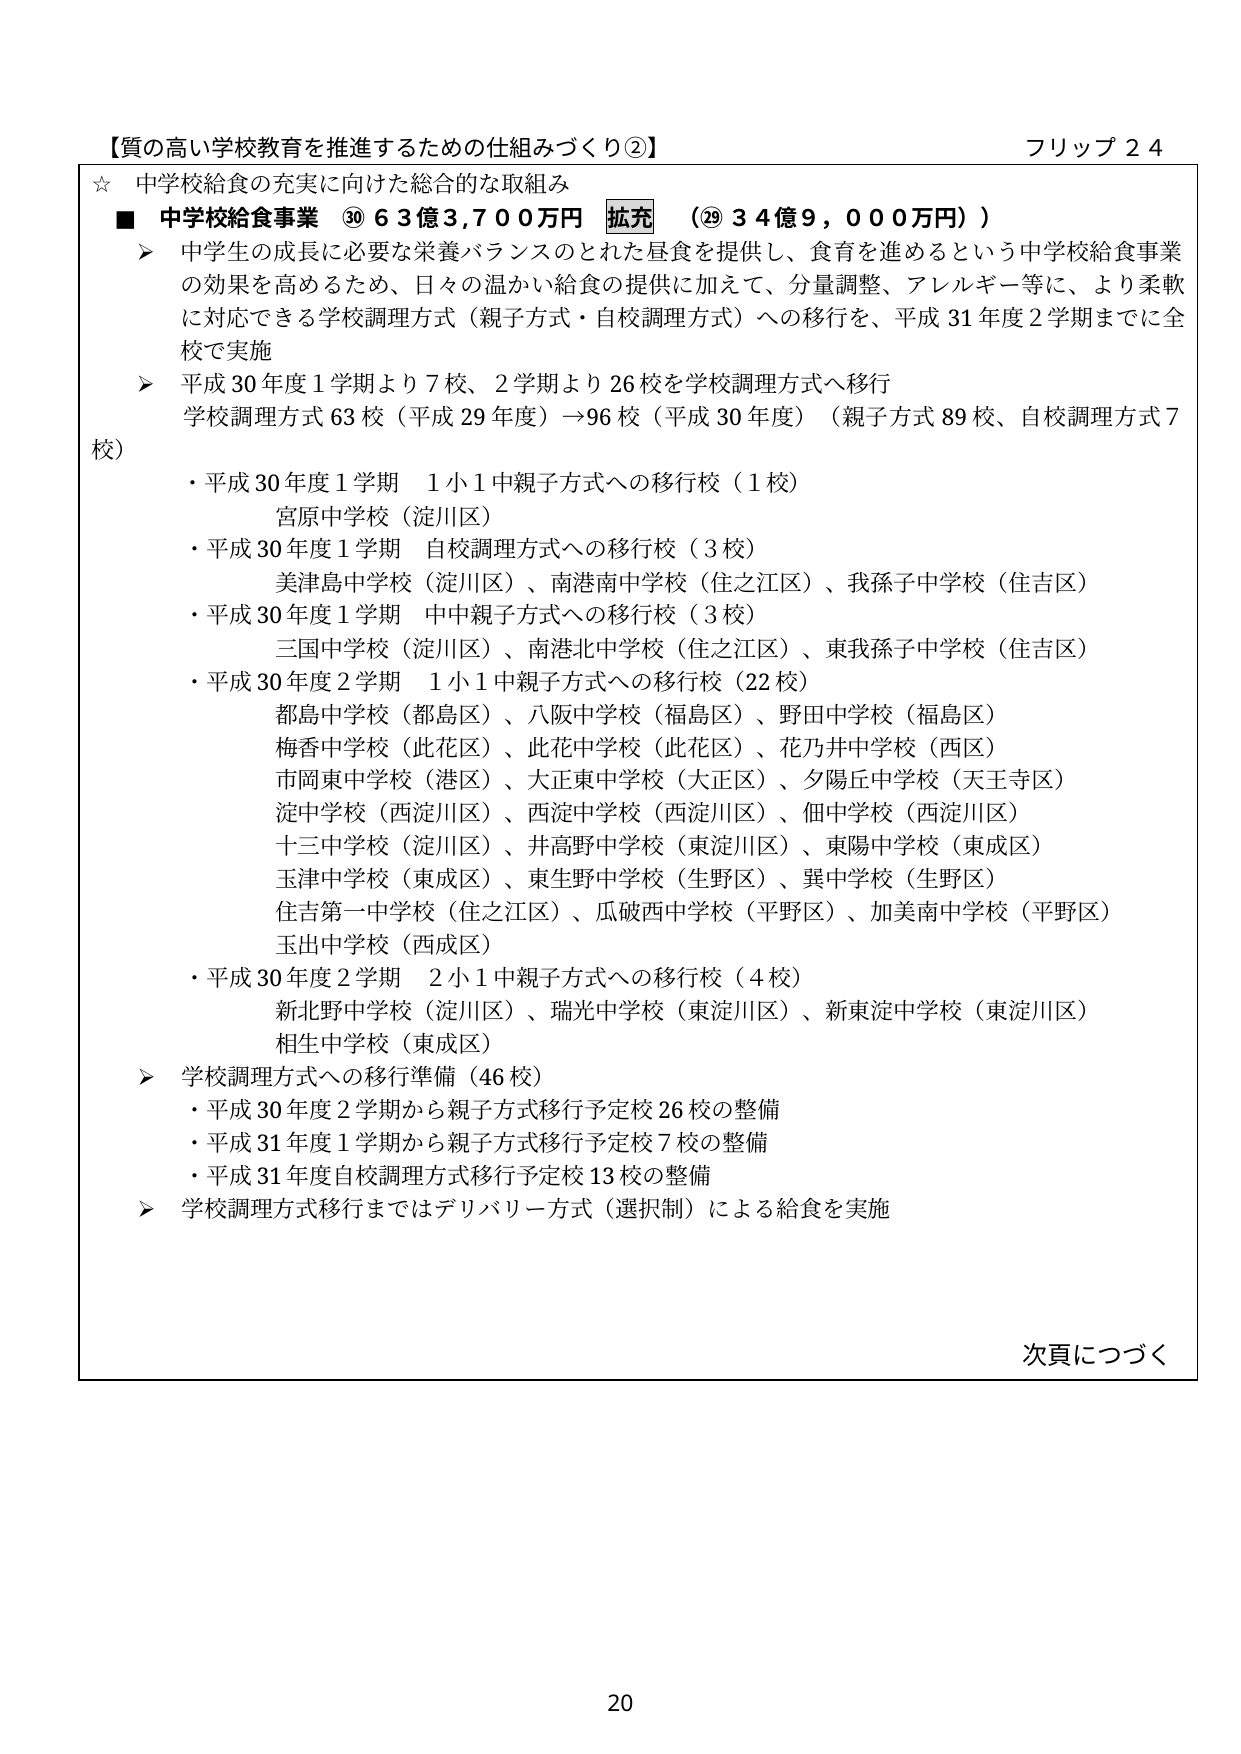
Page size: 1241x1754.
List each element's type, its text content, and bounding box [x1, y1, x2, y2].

table_header フリップ ２４ [792, 128, 1178, 164]
table_header 【質の高い学校教育を推進するための仕組みづくり②】 [86, 128, 791, 164]
